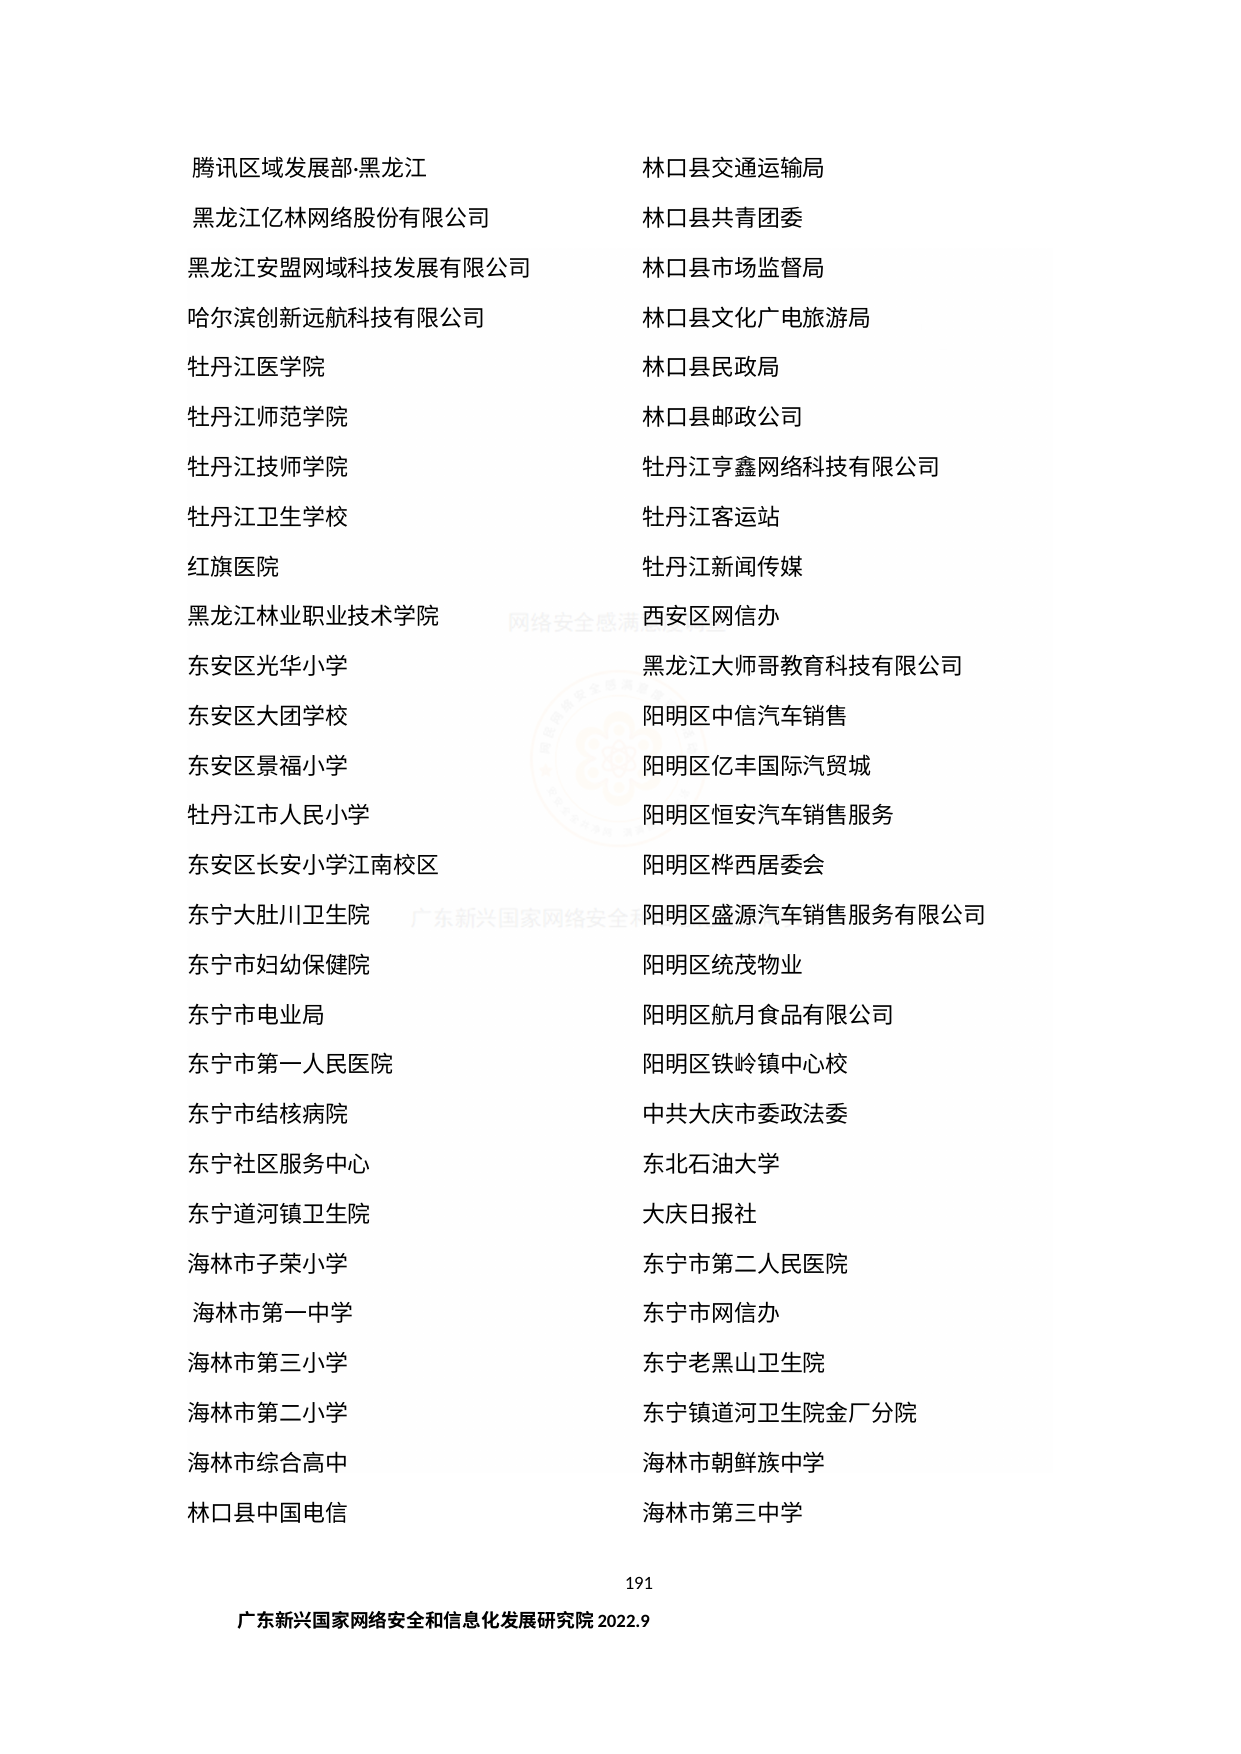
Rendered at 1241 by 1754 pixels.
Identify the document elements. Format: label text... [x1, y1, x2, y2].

list 红旗医院 [187, 548, 598, 582]
list 海林市综合高中 [187, 1444, 598, 1478]
picture [187, 248, 1053, 1473]
list 东宁老黑山卫生院 [642, 1345, 1053, 1378]
list 海林市第一中学 [187, 1295, 598, 1328]
list 海林市朝鲜族中学 [642, 1444, 1053, 1478]
list 牡丹江医学院 [187, 349, 598, 382]
list 黑龙江林业职业技术学院 [187, 598, 598, 631]
list 牡丹江客运站 [642, 498, 1053, 532]
list 东安区景福小学 [187, 747, 598, 781]
list 东安区光华小学 [187, 648, 598, 681]
list 阳明区铁岭镇中心校 [642, 1046, 1053, 1079]
list 东宁市网信办 [642, 1295, 1053, 1328]
list 林口县文化广电旅游局 [642, 299, 1053, 333]
list 阳明区恒安汽车销售服务 [642, 797, 1053, 831]
list 东宁道河镇卫生院 [187, 1196, 598, 1229]
list 林口县民政局 [642, 349, 1053, 382]
list 哈尔滨创新远航科技有限公司 [187, 299, 598, 333]
list 阳明区盛源汽车销售服务有限公司 [642, 897, 1053, 930]
list 海林市第二小学 [187, 1395, 598, 1428]
list 东宁市电业局 [187, 996, 598, 1030]
list 牡丹江卫生学校 [187, 498, 598, 532]
list 东宁镇道河卫生院金厂分院 [642, 1395, 1053, 1428]
list 东宁市第一人民医院 [187, 1046, 598, 1079]
list 牡丹江师范学院 [187, 399, 598, 432]
list 阳明区桦西居委会 [642, 847, 1053, 880]
list 海林市子荣小学 [187, 1245, 598, 1279]
list 阳明区统茂物业 [642, 947, 1053, 980]
list 东北石油大学 [642, 1146, 1053, 1179]
list 林口县交通运输局 [642, 150, 1053, 183]
list 大庆日报社 [642, 1196, 1053, 1229]
list 东宁市结核病院 [187, 1096, 598, 1129]
list 中共大庆市委政法委 [642, 1096, 1053, 1129]
list 林口县邮政公司 [642, 399, 1053, 432]
list 海林市第三中学 [642, 1494, 1053, 1528]
list 海林市第三小学 [187, 1345, 598, 1378]
list 牡丹江新闻传媒 [642, 548, 1053, 582]
list 腾讯区域发展部·黑龙江 [187, 150, 598, 183]
list 东宁市第二人民医院 [642, 1245, 1053, 1279]
list 黑龙江亿林网络股份有限公司 [187, 200, 598, 233]
list 阳明区亿丰国际汽贸城 [642, 747, 1053, 781]
list 黑龙江安盟网域科技发展有限公司 [187, 249, 598, 283]
list 牡丹江技师学院 [187, 449, 598, 482]
list 西安区网信办 [642, 598, 1053, 631]
list 林口县共青团委 [642, 200, 1053, 233]
list 牡丹江市人民小学 [187, 797, 598, 831]
list 东安区长安小学江南校区 [187, 847, 598, 880]
list 林口县市场监督局 [642, 249, 1053, 283]
list 阳明区中信汽车销售 [642, 698, 1053, 731]
list 东宁大肚川卫生院 [187, 897, 598, 930]
list 黑龙江大师哥教育科技有限公司 [642, 648, 1053, 681]
list 牡丹江亨鑫网络科技有限公司 [642, 449, 1053, 482]
list 阳明区航月食品有限公司 [642, 996, 1053, 1030]
list 林口县中国电信 [187, 1494, 598, 1528]
list 东宁市妇幼保健院 [187, 947, 598, 980]
list 东安区大团学校 [187, 698, 598, 731]
list 东宁社区服务中心 [187, 1146, 598, 1179]
